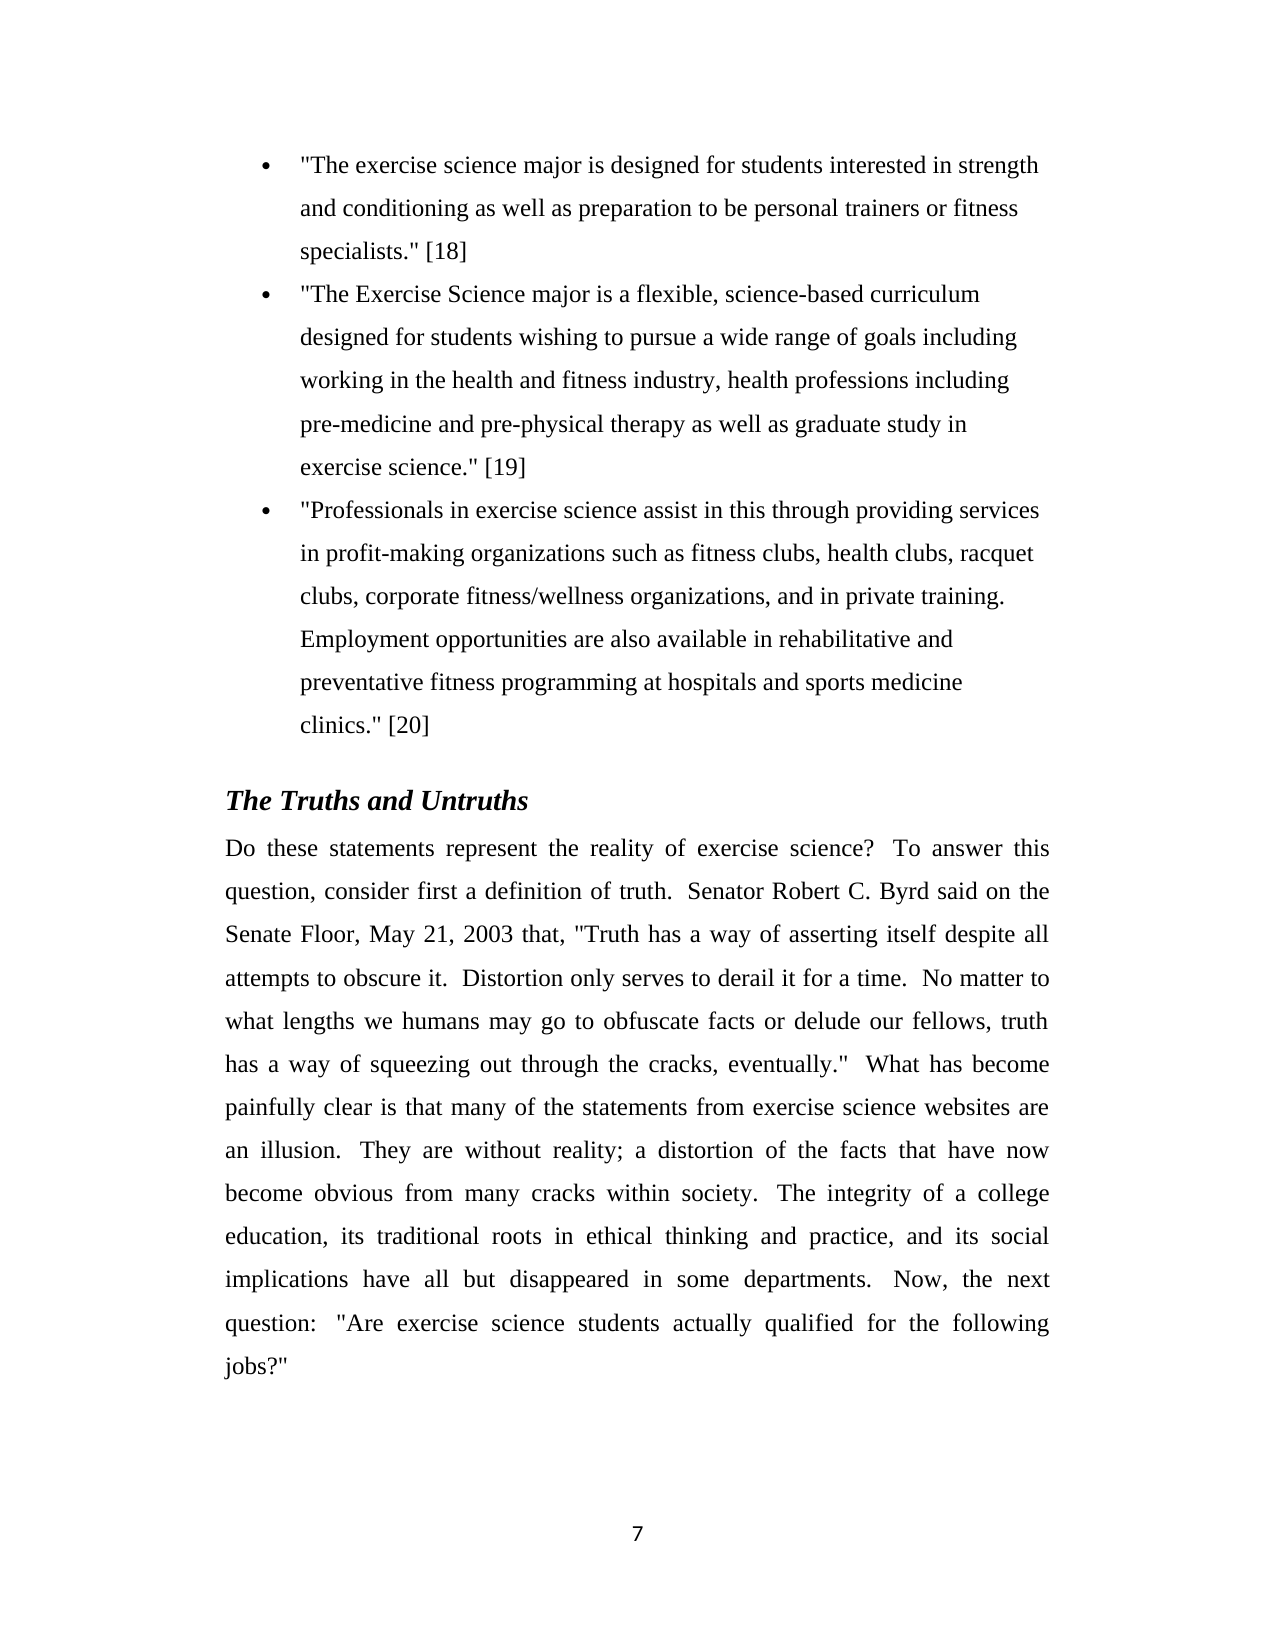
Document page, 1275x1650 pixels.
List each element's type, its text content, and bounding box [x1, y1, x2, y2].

list "The exercise science major is designed for students interested in strength and conditioning as well as preparation to be personal trainers or fitness specialists." [18] [262, 150, 1050, 265]
list "The Exercise Science major is a flexible, science-based curriculum designed for students wishing to pursue a wide range of goals including working in the health and fitness industry, health professions including pre-medicine and pre-physical therapy as well as graduate study in exercise science." [19] [262, 279, 1050, 481]
text The Truths and Untruths [225, 783, 1050, 816]
list "Professionals in exercise science assist in this through providing services in profit-making organizations such as fitness clubs, health clubs, racquet clubs, corporate fitness/wellness organizations, and in private training. Employment opportunities are also available in rehabilitative and preventative fitness programming at hospitals and sports medicine clinics." [20] [262, 495, 1050, 739]
text Do these statements represent the reality of exercise science? To answer this question, consider first a definition of truth. Senator Robert C. Byrd said on the Senate Floor, May 21, 2003 that, "Truth has a way of asserting itself despite all attempts to obscure it. Distortion only serves to derail it for a time. No matter to what lengths we humans may go to obfuscate facts or delude our fellows, truth has a way of squeezing out through the cracks, eventually." What has become painfully clear is that many of the statements from exercise science websites are an illusion. They are without reality; a distortion of the facts that have now become obvious from many cracks within society. The integrity of a college education, its traditional roots in ethical thinking and practice, and its social implications have all but disappeared in some departments. Now, the next question: "Are exercise science students actually qualified for the following jobs?" [225, 833, 1050, 1379]
